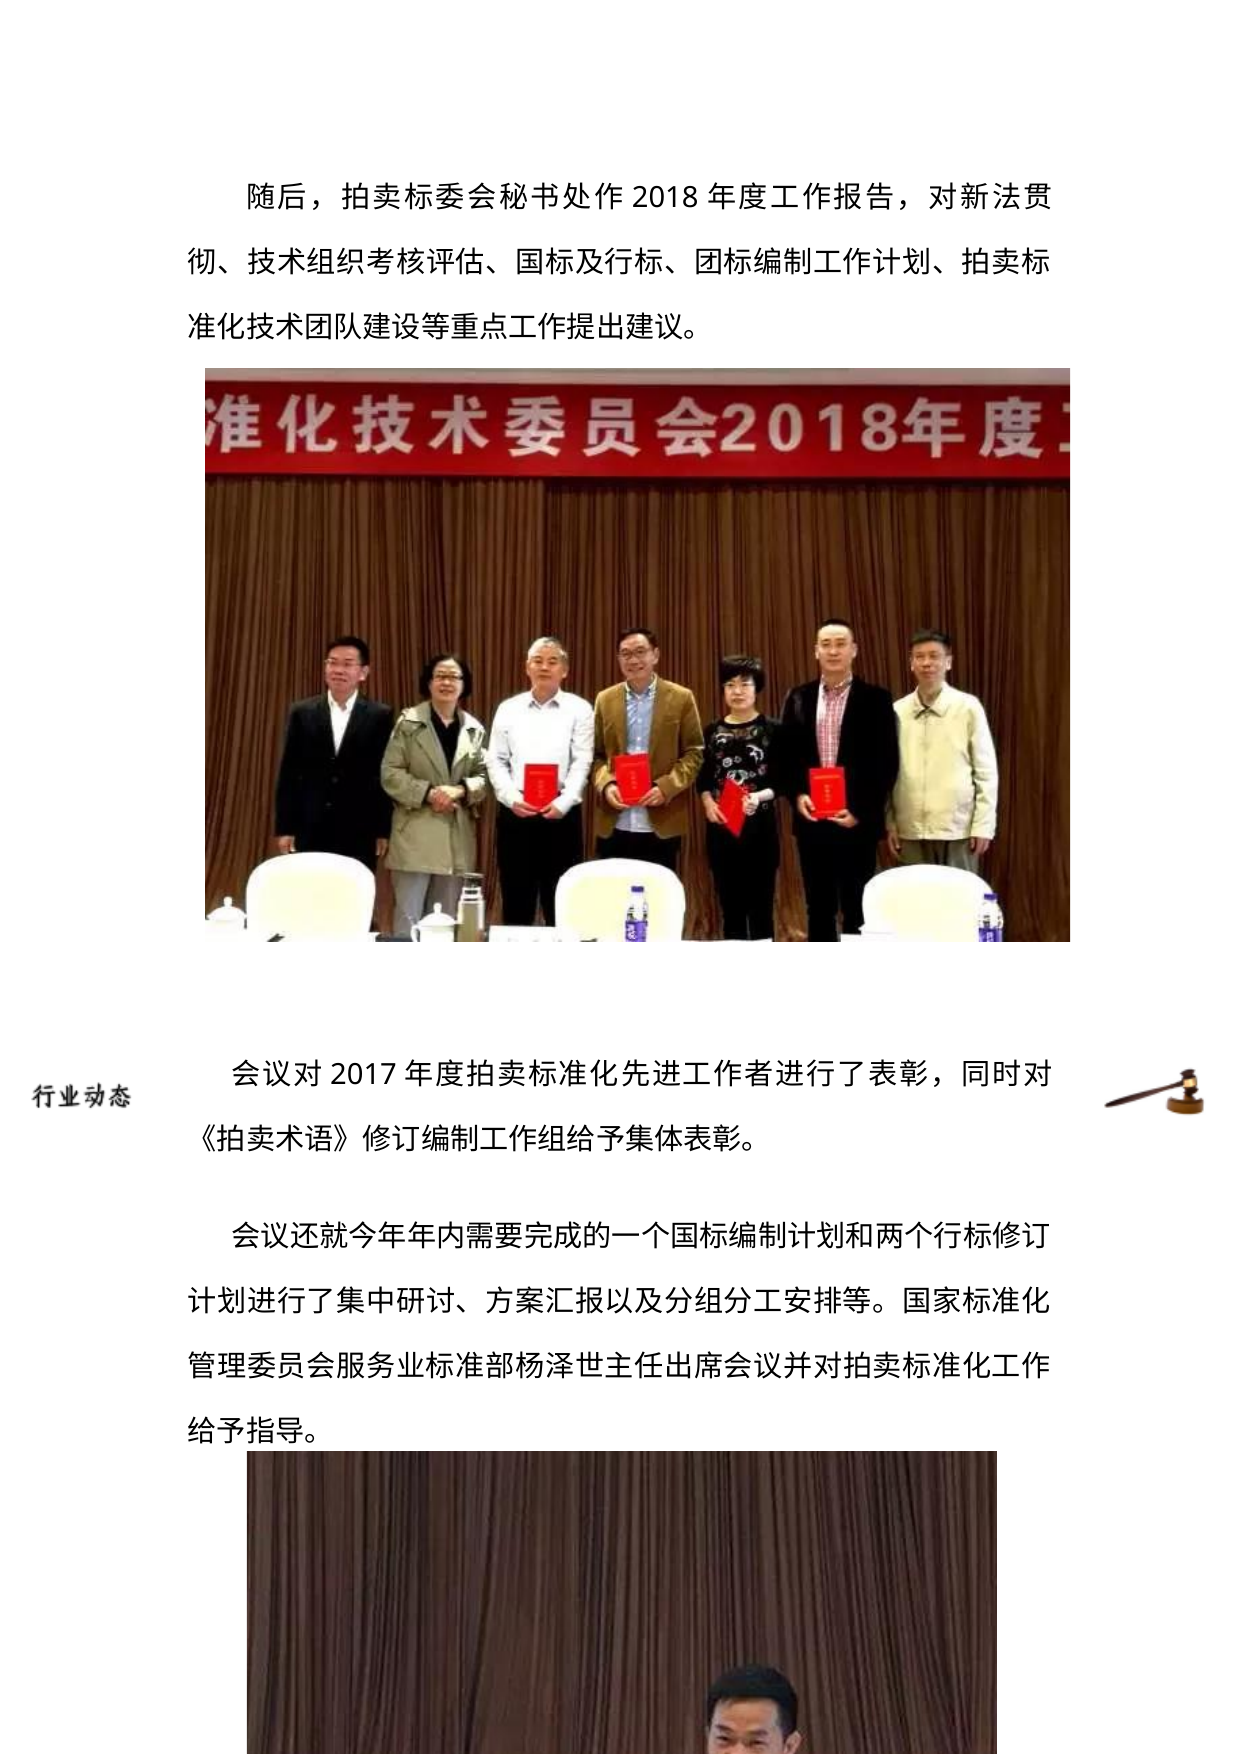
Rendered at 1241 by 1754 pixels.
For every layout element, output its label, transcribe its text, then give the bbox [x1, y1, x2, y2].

text 随后，拍卖标委会秘书处作2018年度工作报告，对新法贯彻、技术组织考核评估、国标及行标、团标编制工作计划、拍卖标准化技术团队建设等重点工作提出建议。 [187, 162, 1053, 357]
text 会议对2017年度拍卖标准化先进工作者进行了表彰，同时对《拍卖术语》修订编制工作组给予集体表彰。 [187, 1039, 1053, 1169]
picture [1075, 1065, 1232, 1119]
picture [205, 368, 1071, 942]
picture [246, 1451, 997, 1754]
picture [16, 1056, 158, 1138]
text 会议还就今年年内需要完成的一个国标编制计划和两个行标修订计划进行了集中研讨、方案汇报以及分组分工安排等。国家标准化管理委员会服务业标准部杨泽世主任出席会议并对拍卖标准化工作给予指导。 [187, 1201, 1053, 1461]
